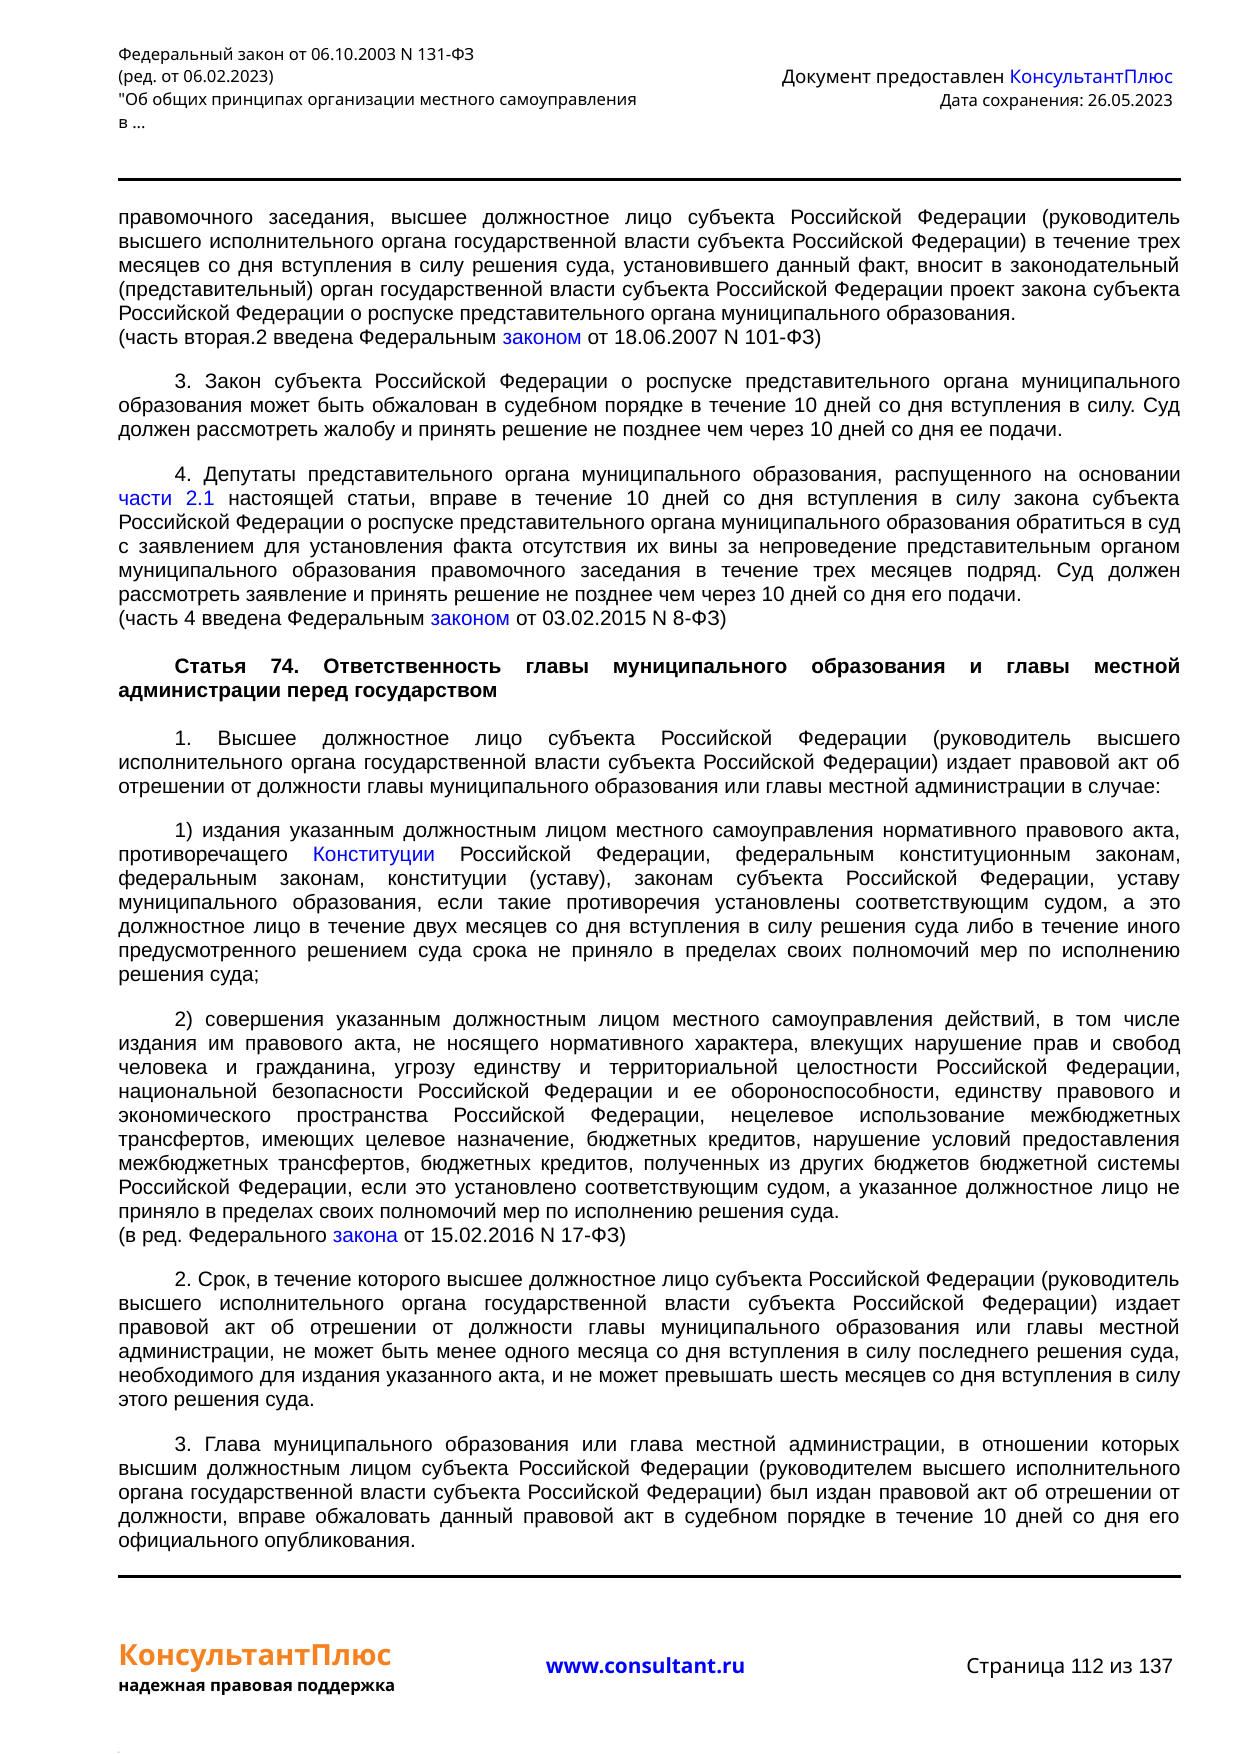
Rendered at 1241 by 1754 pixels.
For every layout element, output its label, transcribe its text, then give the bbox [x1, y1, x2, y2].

text (часть вторая.2 введена Федеральным законом от 18.06.2007 N 101-ФЗ) [118, 324, 1181, 348]
text 3. Закон субъекта Российской Федерации о роспуске представительного органа муниципального образования может быть обжалован в судебном порядке в течение 10 дней со дня вступления в силу. Суд должен рассмотреть жалобу и принять решение не позднее чем через 10 дней со дня ее подачи. [118, 369, 1181, 441]
text (часть 4 введена Федеральным законом от 03.02.2015 N 8-ФЗ) [118, 606, 1181, 630]
text 2. Срок, в течение которого высшее должностное лицо субъекта Российской Федерации (руководитель высшего исполнительного органа государственной власти субъекта Российской Федерации) издает правовой акт об отрешении от должности главы муниципального образования или главы местной администрации, не может быть менее одного месяца со дня вступления в силу последнего решения суда, необходимого для издания указанного акта, и не может превышать шесть месяцев со дня вступления в силу этого решения суда. [118, 1267, 1181, 1411]
text 2) совершения указанным должностным лицом местного самоуправления действий, в том числе издания им правового акта, не носящего нормативного характера, влекущих нарушение прав и свобод человека и гражданина, угрозу единству и территориальной целостности Российской Федерации, национальной безопасности Российской Федерации и ее обороноспособности, единству правового и экономического пространства Российской Федерации, нецелевое использование межбюджетных трансфертов, имеющих целевое назначение, бюджетных кредитов, нарушение условий предоставления межбюджетных трансфертов, бюджетных кредитов, полученных из других бюджетов бюджетной системы Российской Федерации, если это установлено соответствующим судом, а указанное должностное лицо не приняло в пределах своих полномочий мер по исполнению решения суда. [118, 1007, 1181, 1222]
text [118, 205, 1181, 324]
text 1) издания указанным должностным лицом местного самоуправления нормативного правового акта, противоречащего Конституции Российской Федерации, федеральным конституционным законам, федеральным законам, конституции (уставу), законам субъекта Российской Федерации, уставу муниципального образования, если такие противоречия установлены соответствующим судом, а это должностное лицо в течение двух месяцев со дня вступления в силу решения суда либо в течение иного предусмотренного решением суда срока не приняло в пределах своих полномочий мер по исполнению решения суда; [118, 818, 1181, 986]
text 1. Высшее должностное лицо субъекта Российской Федерации (руководитель высшего исполнительного органа государственной власти субъекта Российской Федерации) издает правовой акт об отрешении от должности главы муниципального образования или главы местной администрации в случае: [118, 726, 1181, 797]
text (в ред. Федерального закона от 15.02.2016 N 17-ФЗ) [118, 1222, 1181, 1246]
title Статья 74. Ответственность главы муниципального образования и главы местной администрации перед государством [118, 654, 1181, 702]
text 4. Депутаты представительного органа муниципального образования, распущенного на основании части 2.1 настоящей статьи, вправе в течение 10 дней со дня вступления в силу закона субъекта Российской Федерации о роспуске представительного органа муниципального образования обратиться в суд с заявлением для установления факта отсутствия их вины за непроведение представительным органом муниципального образования правомочного заседания в течение трех месяцев подряд. Суд должен рассмотреть заявление и принять решение не позднее чем через 10 дней со дня его подачи. [118, 462, 1181, 606]
text 3. Глава муниципального образования или глава местной администрации, в отношении которых высшим должностным лицом субъекта Российской Федерации (руководителем высшего исполнительного органа государственной власти субъекта Российской Федерации) был издан правовой акт об отрешении от должности, вправе обжаловать данный правовой акт в судебном порядке в течение 10 дней со дня его официального опубликования. [118, 1432, 1181, 1552]
